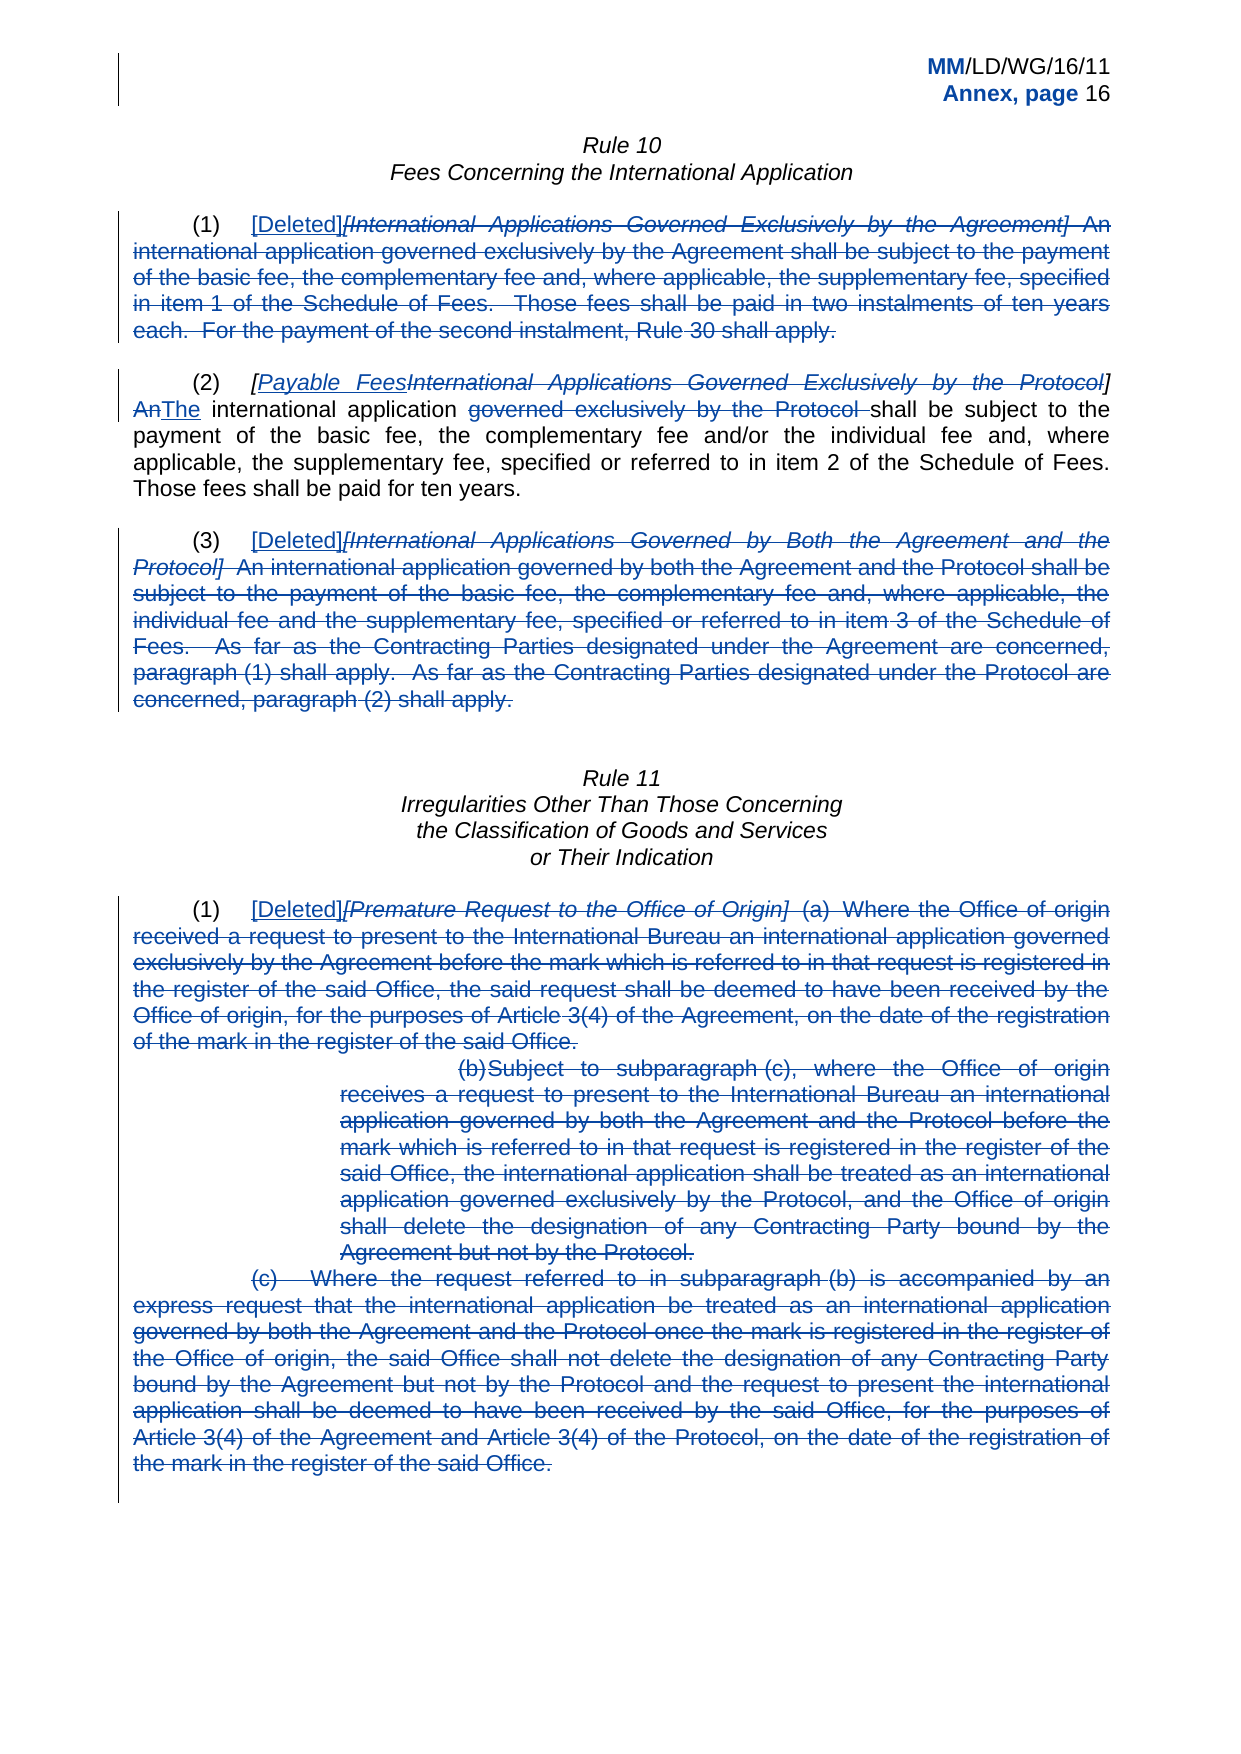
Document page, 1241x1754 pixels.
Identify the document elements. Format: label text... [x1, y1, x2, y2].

text (3) [133, 569, 1110, 621]
text (3) [133, 648, 1110, 674]
text or Their Indication [133, 844, 1110, 870]
text (2) [] international application shall be subject to the payment of the basic fee, the complementary fee and/or the individual fee and, where applicable, the supplementary fee, specified or referred to in item 2 of the Schedule of Fees. Those fees shall be paid for ten years. [133, 369, 1110, 501]
text (1) [133, 279, 1110, 305]
text (1) [133, 253, 1110, 278]
text (1) [133, 306, 1110, 343]
text the Classification of Goods and Services [133, 817, 1110, 844]
text (1) [133, 965, 1110, 1016]
text (3) [133, 675, 1110, 712]
text (3) [133, 622, 1110, 647]
text (1) [133, 896, 1110, 937]
text Fees Concerning the International Application [133, 158, 1110, 185]
list Rule 10 [133, 132, 1110, 158]
text (1) [133, 938, 1110, 963]
text (1) [133, 211, 1110, 252]
text Rule 11 [133, 765, 1110, 791]
text (3) [133, 527, 1110, 568]
text Irregularities Other Than Those Concerning [133, 791, 1110, 817]
text (1) [133, 1017, 1110, 1054]
